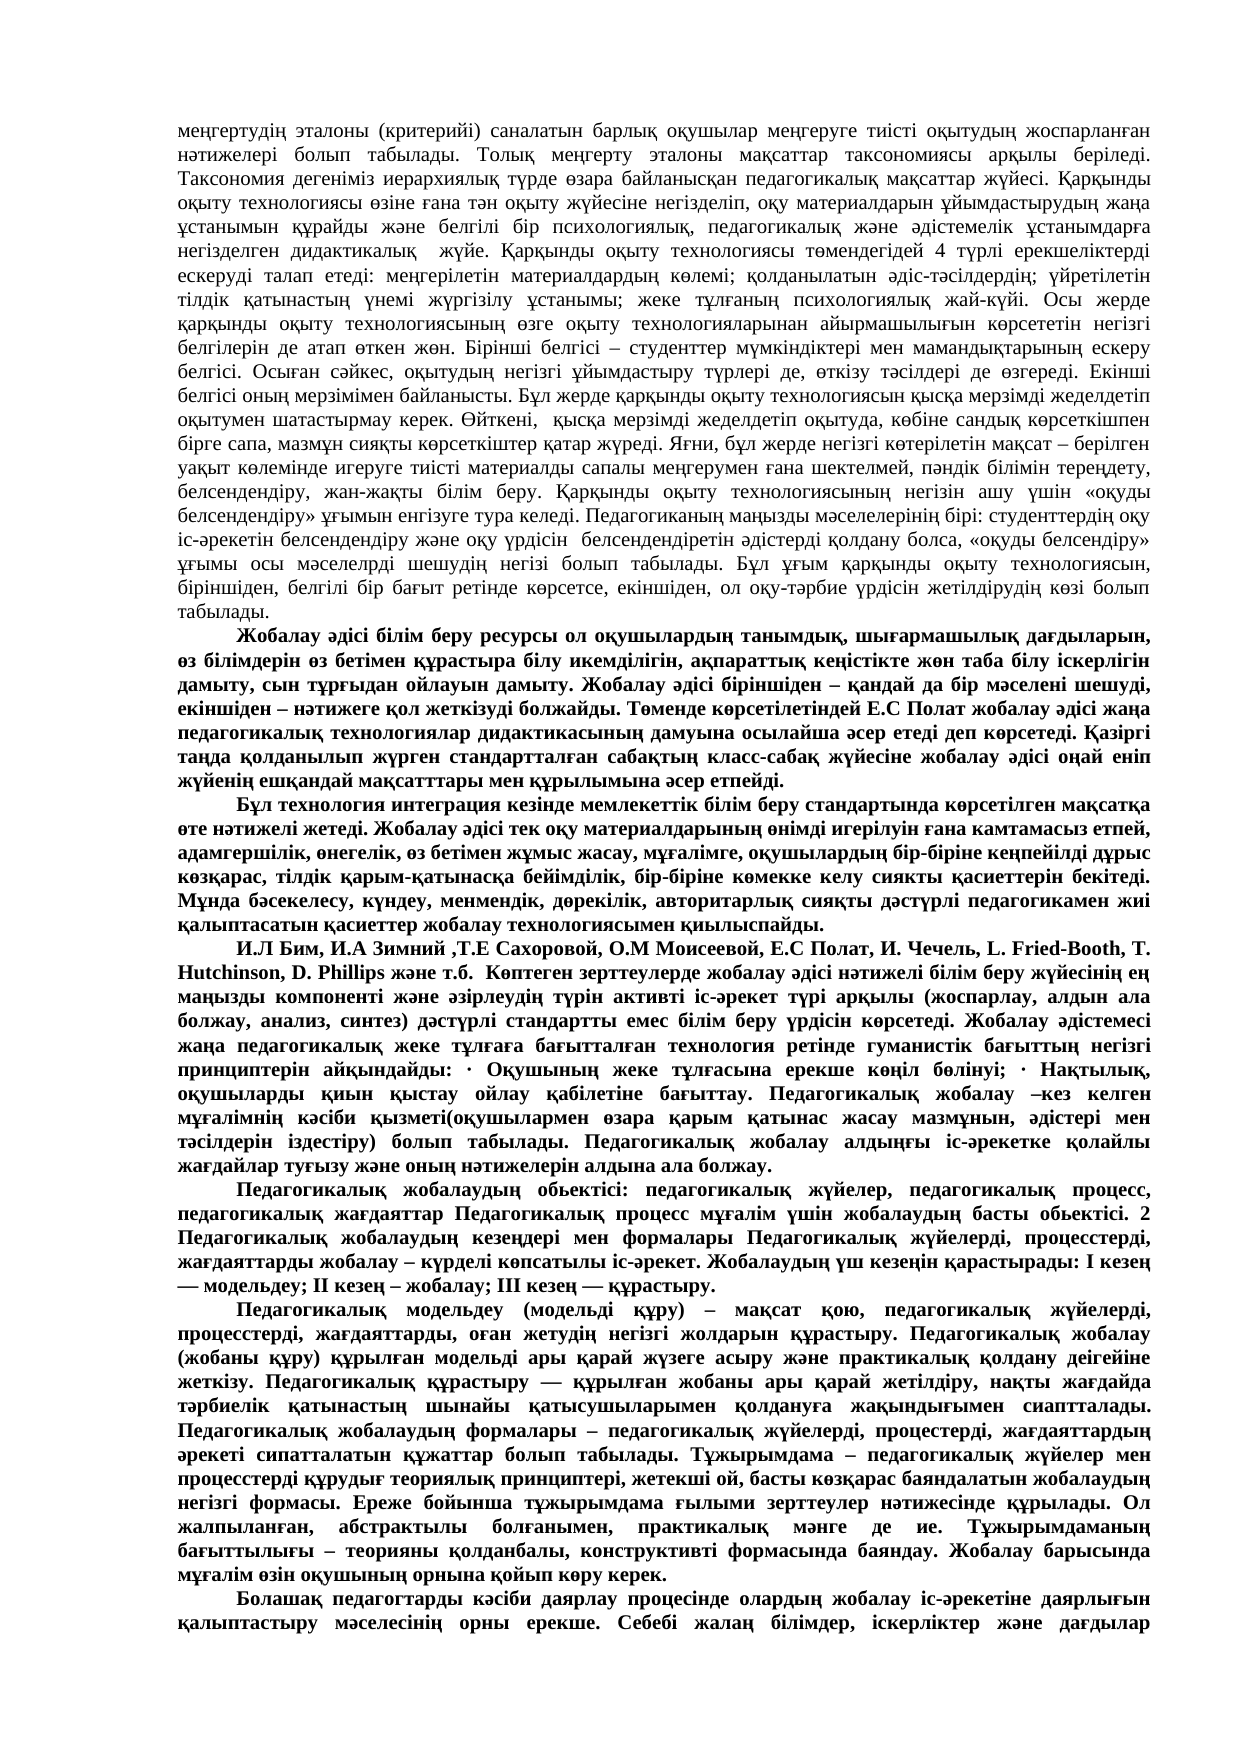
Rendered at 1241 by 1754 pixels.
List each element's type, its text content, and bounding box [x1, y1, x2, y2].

text Педагогикалық жобалаудың обьектісі: педагогикалық жүйелер, педагогикалық процесс, педагогикалық жағдаяттар Педагогикалық процесс мұғалім үшін жобалаудың басты обьектісі. 2 Педагогикалық жобалаудың кезеңдері мен формалары Педагогикалық жүйелерді, процесстерді, жағдаяттарды жобалау – күрделі көпсатылы іс-әрекет. Жобалаудың үш кезеңін қарастырады: I кезең — модельдеу; II кезең – жобалау; III кезең — құрастыру. [177, 1177, 1152, 1297]
text Жобалау әдісі білім беру ресурсы ол оқушылардың танымдық, шығармашылық дағдыларын, өз білімдерін өз бетімен құрастыра білу икемділігін, ақпараттық кеңістікте жөн таба білу іскерлігін дамыту, сын тұрғыдан ойлауын дамыту. Жобалау әдісі біріншіден – қандай да бір мәселені шешуді, екіншіден – нәтижеге қол жеткізуді болжайды. Төменде көрсетілетіндей Е.С Полат жобалау әдісі жаңа педагогикалық технологиялар дидактикасының дамуына осылайша әсер етеді деп көрсетеді. Қазіргі таңда қолданылып жүрген стандартталған сабақтың класс-сабақ жүйесіне жобалау әдісі оңай еніп жүйенің ешқандай мақсатттары мен құрылымына әсер етпейді. [177, 623, 1152, 792]
text И.Л Бим, И.А Зимний ,Т.Е Сахоровой, О.М Моисеевой, Е.С Полат, И. Чечель, L. Fried-Booth, T. Hutchinson, D. Phillips және т.б. Көптеген зерттеулерде жобалау әдісі нәтижелі білім беру жүйесінің ең маңызды компоненті және әзірлеудің түрін активті іс-әрекет түрі арқылы (жоспарлау, алдын ала болжау, анализ, синтез) дәстүрлі стандартты емес білім беру үрдісін көрсетеді. Жобалау әдістемесі жаңа педагогикалық жеке тұлғаға бағытталған технология ретінде гуманистік бағыттың негізгі принциптерін айқындайды: · Оқушының жеке тұлғасына ерекше көңіл бөлінуі; · Нақтылық, оқушыларды қиын қыстау ойлау қабілетіне бағыттау. Педагогикалық жобалау –кез келген мұғалімнің кәсіби қызметі(оқушылармен өзара қарым қатынас жасау мазмұнын, әдістері мен тәсілдерін іздестіру) болып табылады. Педагогикалық жобалау алдыңғы іс-әрекетке қолайлы жағдайлар туғызу және оның нәтижелерін алдына ала болжау. [177, 936, 1152, 1177]
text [177, 118, 1152, 623]
text Бұл технология интеграция кезінде мемлекеттік білім беру стандартында көрсетілген мақсатқа өте нәтижелі жетеді. Жобалау әдісі тек оқу материалдарының өнімді игерілуін ғана камтамасыз етпей, адамгершілік, өнегелік, өз бетімен жұмыс жасау, мұғалімге, оқушылардың бір-біріне кеңпейілді дұрыс көзқарас, тілдік қарым-қатынасқа бейімділік, бір-біріне көмекке келу сиякты қасиеттерін бекітеді. Мұнда бәсекелесу, күндеу, менмендік, дөрекілік, авторитарлық сияқты дәстүрлі педагогикамен жиі қалыптасатын қасиеттер жобалау технологиясымен қиылыспайды. [177, 792, 1152, 936]
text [177, 1586, 1152, 1634]
text Педагогикалық модельдеу (модельді құру) – мақсат қою, педагогикалық жүйелерді, процесстерді, жағдаяттарды, оған жетудің негізгі жолдарын құрастыру. Педагогикалық жобалау (жобаны құру) құрылған модельді ары қарай жүзеге асыру және практикалық қолдану деігейіне жеткізу. Педагогикалық құрастыру — құрылған жобаны ары қарай жетілдіру, нақты жағдайда тәрбиелік қатынастың шынайы қатысушыларымен қолдануға жақындығымен сиаптталады. Педагогикалық жобалаудың формалары – педагогикалық жүйелерді, процестерді, жағдаяттардың әрекеті сипатталатын құжаттар болып табылады. Тұжырымдама – педагогикалық жүйелер мен процесстерді құрудығ теориялық принциптері, жетекші ой, басты көзқарас баяндалатын жобалаудың негізгі формасы. Ереже бойынша тұжырымдама ғылыми зерттеулер нәтижесінде құрылады. Ол жалпыланған, абстрактылы болғанымен, практикалық мәнге де ие. Тұжырымдаманың бағыттылығы – теорияны қолданбалы, конструктивті формасында баяндау. Жобалау барысында мұғалім өзін оқушының орнына қойып көру керек. [177, 1297, 1152, 1586]
